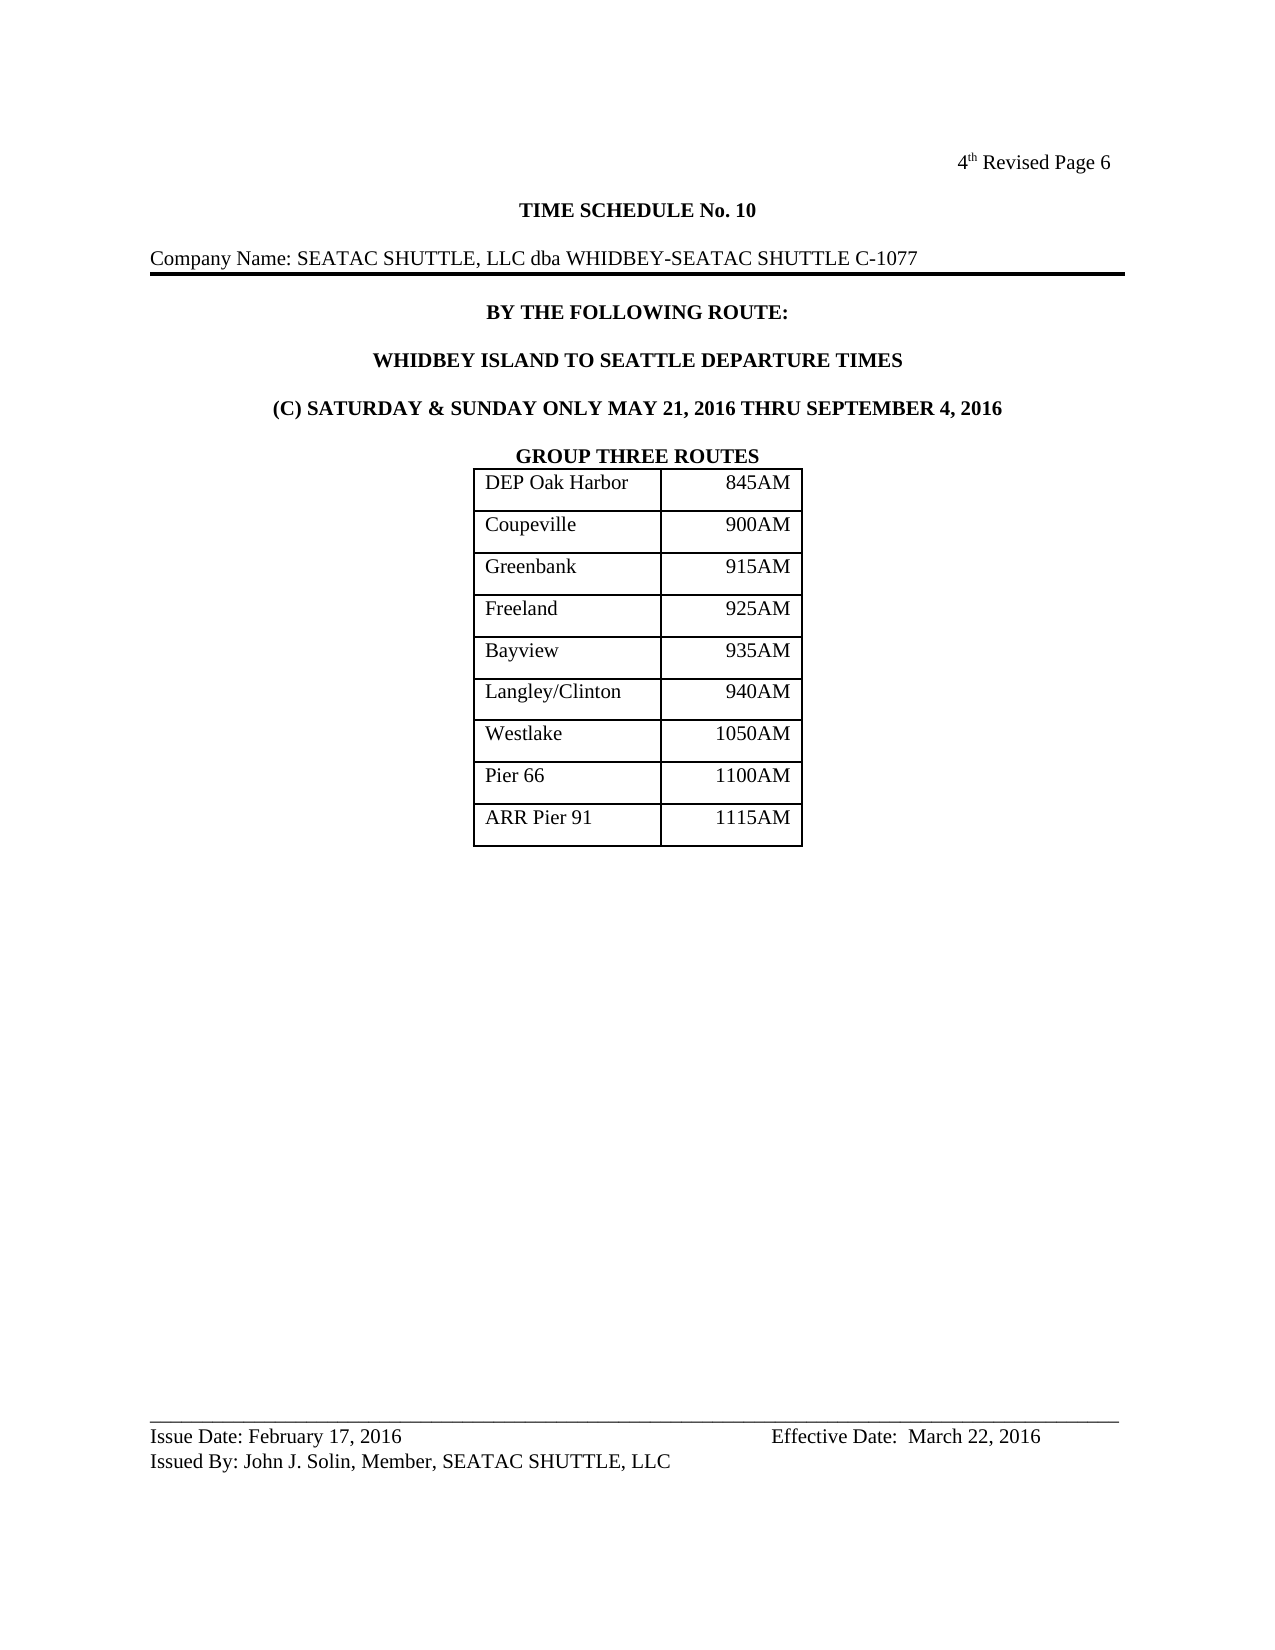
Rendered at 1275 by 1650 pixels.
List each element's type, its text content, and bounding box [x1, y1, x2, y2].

table_cell Greenbank [475, 554, 660, 594]
table_cell 915AM [662, 554, 801, 594]
table_cell Freeland [475, 596, 660, 636]
text WHIDBEY ISLAND TO SEATTLE DEPARTURE TIMES [150, 348, 1125, 372]
table_cell 900AM [662, 512, 801, 552]
table_header DEP Oak Harbor [475, 470, 660, 510]
table_cell Coupeville [475, 512, 660, 552]
table_cell 935AM [662, 638, 801, 677]
text 4th Revised Page 6 [150, 150, 1125, 174]
table_cell Bayview [475, 638, 660, 677]
text GROUP THREE ROUTES [150, 444, 1125, 468]
table_cell Pier 66 [475, 763, 660, 803]
text TIME SCHEDULE No. 10 [150, 198, 1125, 222]
table_cell Langley/Clinton [475, 680, 660, 719]
text (C) SATURDAY & SUNDAY ONLY MAY 21, 2016 THRU SEPTEMBER 4, 2016 [150, 396, 1125, 420]
text _____________________________________________________________________________________________ [150, 1400, 1125, 1424]
table_cell 1050AM [662, 721, 801, 761]
table_cell 940AM [662, 680, 801, 719]
table_cell 1100AM [662, 763, 801, 803]
table_cell Westlake [475, 721, 660, 761]
table_cell ARR Pier 91 [475, 805, 660, 845]
table_cell 1115AM [662, 805, 801, 845]
text Issue Date: February 17, 2016 Effective Date: March 22, 2016 [150, 1424, 1125, 1448]
table_cell 925AM [662, 596, 801, 636]
text Issued By: John J. Solin, Member, SEATAC SHUTTLE, LLC [150, 1448, 1125, 1473]
text Company Name: SEATAC SHUTTLE, LLC dba WHIDBEY-SEATAC SHUTTLE C-1077 [150, 246, 1125, 272]
table_header 845AM [662, 470, 801, 510]
text BY THE FOLLOWING ROUTE: [150, 299, 1125, 324]
